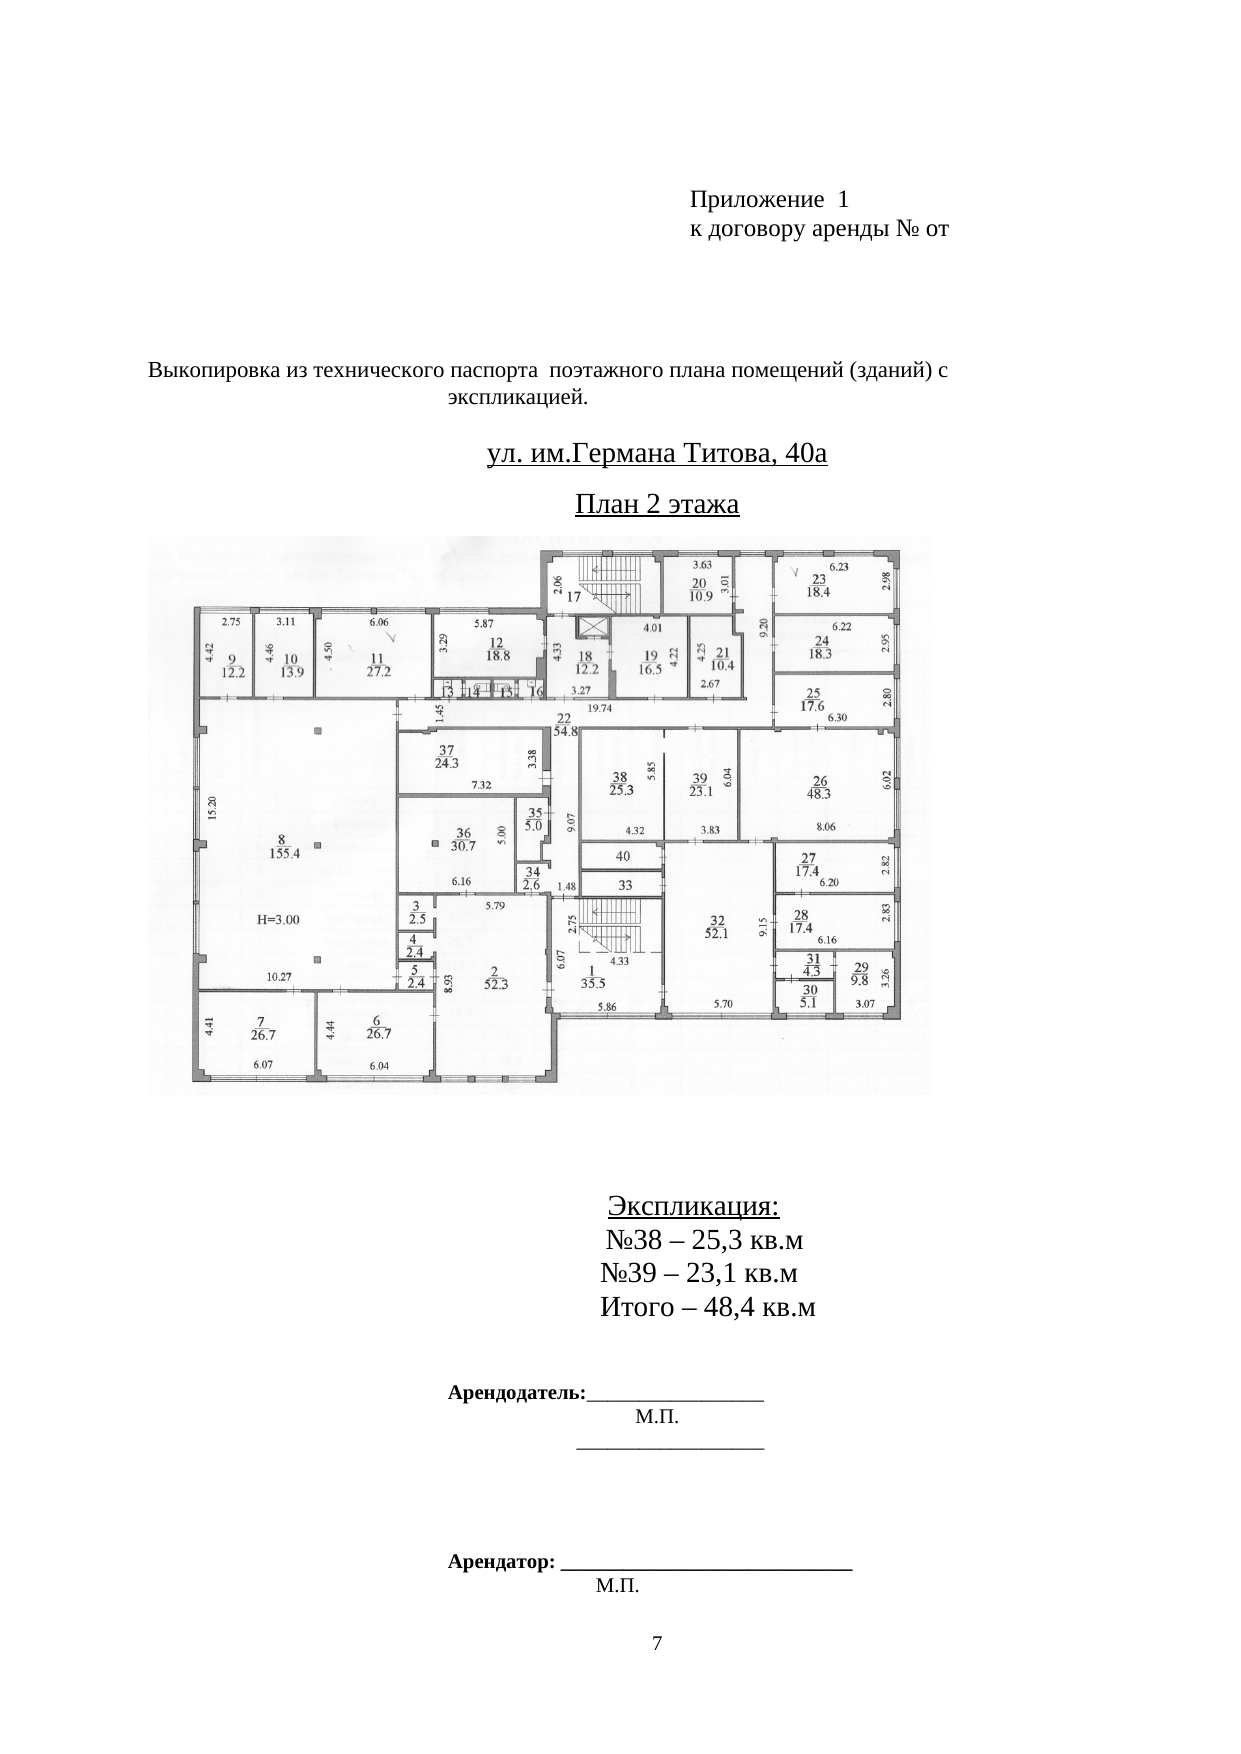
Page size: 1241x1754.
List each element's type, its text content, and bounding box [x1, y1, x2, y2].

text __________________ [148, 1428, 1166, 1452]
text №39 – 23,1 кв.м [148, 1255, 1166, 1289]
text Экспликация: [148, 1188, 1166, 1222]
text экспликацией. [148, 383, 1166, 409]
picture [147, 536, 932, 1095]
text Итого – 48,4 кв.м [148, 1289, 1166, 1322]
text Арендатор: ____________________________ [148, 1548, 1166, 1573]
text к договору аренды № от [148, 213, 1166, 242]
text М.П. [148, 1404, 1166, 1428]
text Выкопировка из технического паспорта поэтажного плана помещений (зданий) с [148, 357, 1166, 383]
text М.П. [148, 1573, 1166, 1597]
text ул. им.Германа Титова, 40а [148, 436, 1166, 469]
text Приложение 1 [298, 184, 1166, 213]
text План 2 этажа [148, 486, 1166, 519]
text Арендодатель:_________________ [373, 1380, 1166, 1404]
text №38 – 25,3 кв.м [148, 1222, 1166, 1255]
